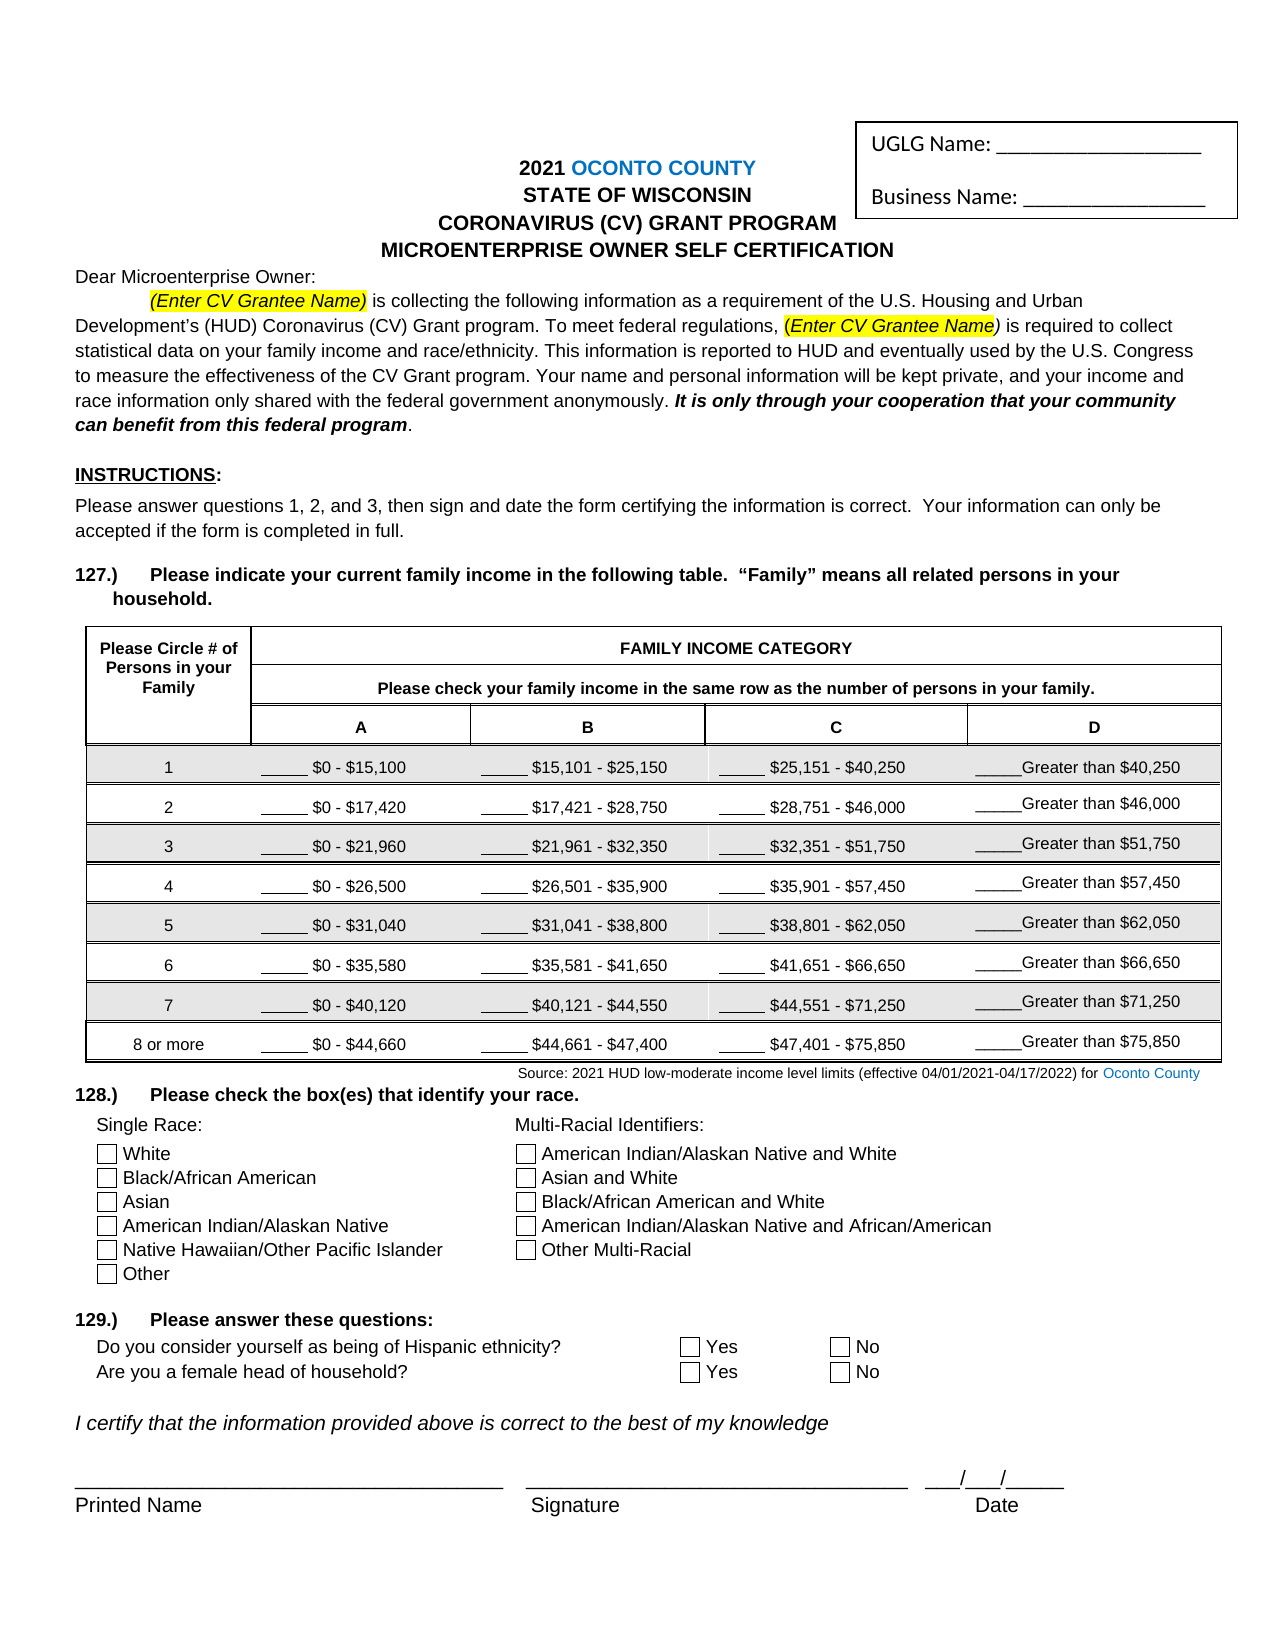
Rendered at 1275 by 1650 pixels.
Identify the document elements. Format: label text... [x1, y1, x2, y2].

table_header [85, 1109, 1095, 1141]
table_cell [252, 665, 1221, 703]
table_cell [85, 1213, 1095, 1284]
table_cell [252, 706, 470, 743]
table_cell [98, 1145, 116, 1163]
list Please indicate your current family income in the following table. “Family” means all related persons in your household. [75, 563, 1200, 610]
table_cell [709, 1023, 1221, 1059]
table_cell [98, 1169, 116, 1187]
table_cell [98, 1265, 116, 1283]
text INSTRUCTIONS: [75, 464, 1200, 486]
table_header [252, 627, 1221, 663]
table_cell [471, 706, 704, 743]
text _____________________________________ _________________________________ ___/___/_____ [75, 1465, 1200, 1489]
list Please answer these questions: [75, 1309, 1200, 1331]
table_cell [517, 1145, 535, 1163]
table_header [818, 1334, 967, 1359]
text is collecting the following information as a requirement of the U.S. Housing and Urban Development’s (HUD) Coronavirus (CV) Grant program. To meet federal regulations, is required to collect statistical data on your family income and race/ethnicity. This information is reported to HUD and eventually used by the U.S. Congress to measure the effectiveness of the CV Grant program. Your name and personal information will be kept private, and your income and race information only shared with the federal government anonymously. It is only through your cooperation that your community can benefit from this federal program. [75, 290, 1200, 436]
text STATE OF WISCONSIN [75, 183, 855, 207]
text Printed Name Signature Date [75, 1493, 1200, 1517]
text Source: 2021 HUD low-moderate income level limits (effective 04/01/2021-04/17/2022) for Oconto County [75, 1064, 1200, 1081]
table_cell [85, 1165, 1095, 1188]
list Please check the box(es) that identify your race. [75, 1084, 1200, 1105]
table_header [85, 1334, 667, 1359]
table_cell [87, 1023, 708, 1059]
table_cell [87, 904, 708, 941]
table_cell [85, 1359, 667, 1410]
text CORONAVIRUS (CV) GRANT PROGRAM [75, 211, 1200, 234]
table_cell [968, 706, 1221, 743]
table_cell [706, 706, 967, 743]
text MICROENTERPRISE OWNER SELF CERTIFICATION [75, 238, 1200, 262]
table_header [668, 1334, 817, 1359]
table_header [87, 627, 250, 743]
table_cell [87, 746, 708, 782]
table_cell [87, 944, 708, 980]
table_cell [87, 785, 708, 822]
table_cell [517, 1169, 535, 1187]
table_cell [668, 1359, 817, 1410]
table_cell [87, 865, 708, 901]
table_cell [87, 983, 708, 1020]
subtitle 2021 Oconto County [75, 156, 855, 179]
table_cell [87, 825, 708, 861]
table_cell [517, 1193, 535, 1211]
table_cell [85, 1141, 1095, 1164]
text Dear Microenterprise Owner: [75, 266, 1200, 287]
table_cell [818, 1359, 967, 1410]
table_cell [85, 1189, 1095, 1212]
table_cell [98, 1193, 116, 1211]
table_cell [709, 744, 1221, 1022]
text Please answer questions 1, 2, and 3, then sign and date the form certifying the information is correct. Your information can only be accepted if the form is completed in full. [75, 495, 1200, 541]
text I certify that the information provided above is correct to the best of my knowledge [75, 1410, 1200, 1434]
